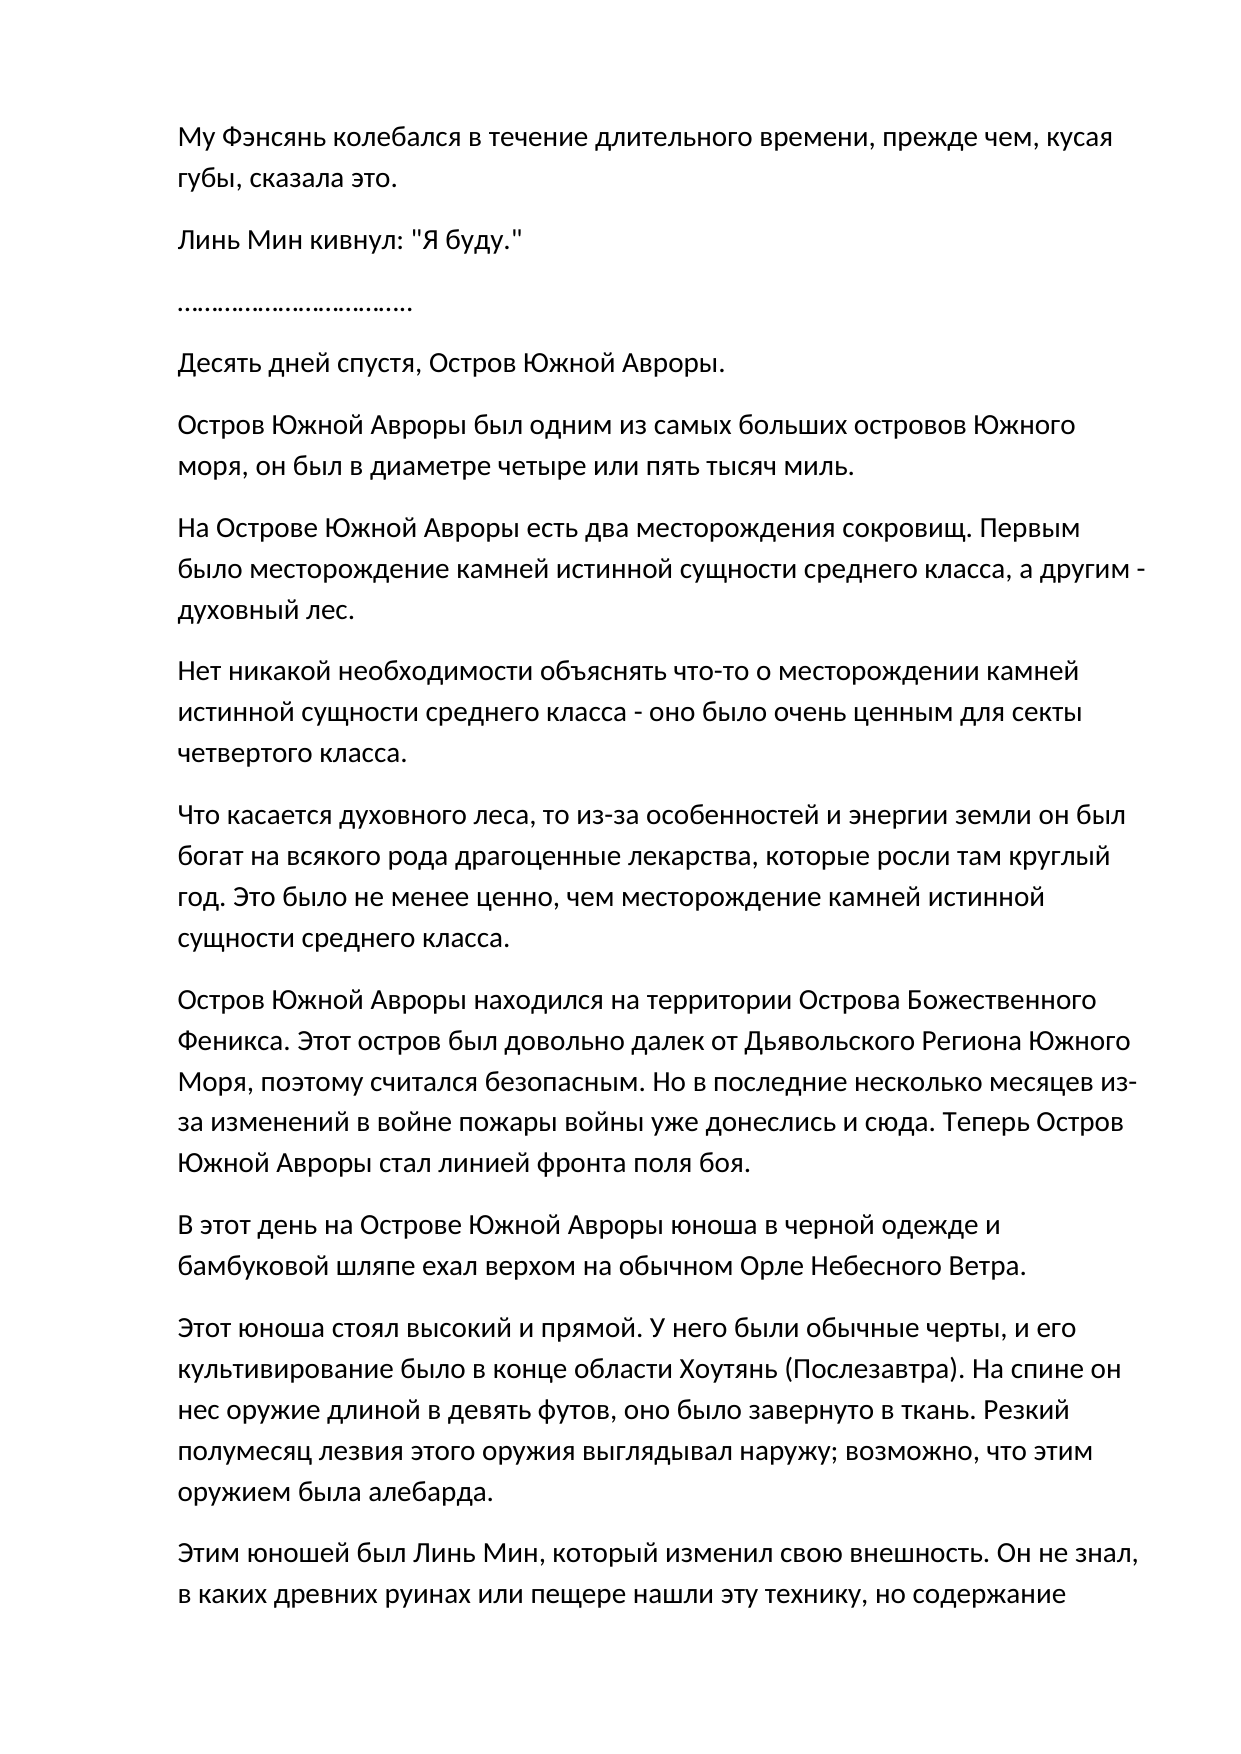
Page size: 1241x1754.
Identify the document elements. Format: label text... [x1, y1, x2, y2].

text Остров Южной Авроры был одним из самых больших островов Южного моря, он был в диаметре четыре или пять тысяч миль. [177, 406, 1152, 483]
text Линь Мин кивнул: "Я буду." [177, 221, 1152, 256]
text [177, 1534, 1152, 1611]
text …………………………….. [177, 283, 1152, 318]
text Му Фэнсянь колебался в течение длительного времени, прежде чем, кусая губы, сказала это. [177, 118, 1152, 195]
text В этот день на Острове Южной Авроры юноша в черной одежде и бамбуковой шляпе ехал верхом на обычном Орле Небесного Ветра. [177, 1206, 1152, 1283]
text Что касается духовного леса, то из-за особенностей и энергии земли он был богат на всякого рода драгоценные лекарства, которые росли там круглый год. Это было не менее ценно, чем месторождение камней истинной сущности среднего класса. [177, 796, 1152, 954]
text Этот юноша стоял высокий и прямой. У него были обычные черты, и его культивирование было в конце области Хоутянь (Послезавтра). На спине он нес оружие длиной в девять футов, оно было завернуто в ткань. Резкий полумесяц лезвия этого оружия выглядывал наружу; возможно, что этим оружием была алебарда. [177, 1309, 1152, 1508]
text На Острове Южной Авроры есть два месторождения сокровищ. Первым было месторождение камней истинной сущности среднего класса, а другим - духовный лес. [177, 509, 1152, 626]
text Нет никакой необходимости объяснять что-то о месторождении камней истинной сущности среднего класса - оно было очень ценным для секты четвертого класса. [177, 652, 1152, 770]
text Десять дней спустя, Остров Южной Авроры. [177, 344, 1152, 380]
text Остров Южной Авроры находился на территории Острова Божественного Феникса. Этот остров был довольно далек от Дьявольского Региона Южного Моря, поэтому считался безопасным. Но в последние несколько месяцев из-за изменений в войне пожары войны уже донеслись и сюда. Теперь Остров Южной Авроры стал линией фронта поля боя. [177, 981, 1152, 1180]
